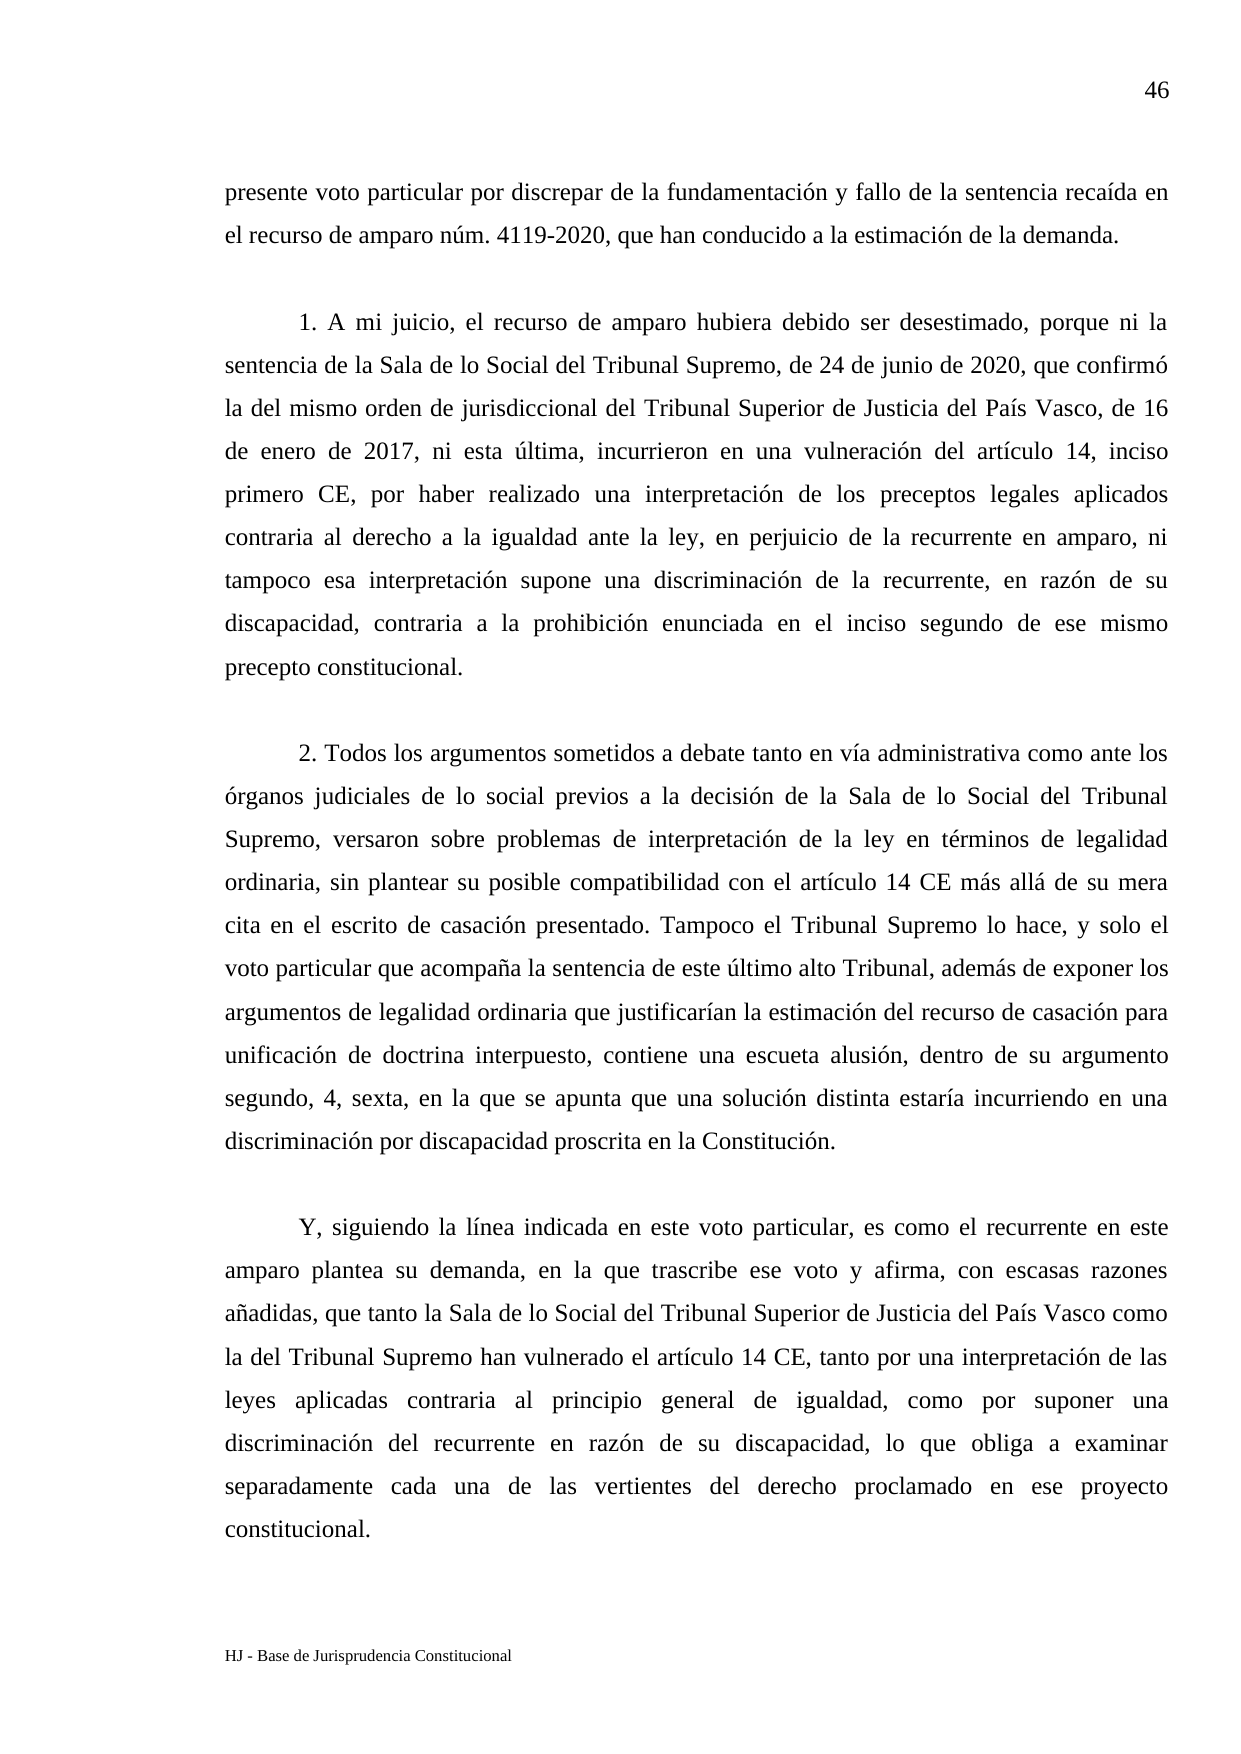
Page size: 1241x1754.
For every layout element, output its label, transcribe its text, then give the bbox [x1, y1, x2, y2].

text Y, siguiendo la línea indicada en este voto particular, es como el recurrente en este amparo plantea su demanda, en la que trascribe ese voto y afirma, con escasas razones añadidas, que tanto la Sala de lo Social del Tribunal Superior de Justicia del País Vasco como la del Tribunal Supremo han vulnerado el artículo 14 CE, tanto por una interpretación de las leyes aplicadas contraria al principio general de igualdad, como por suponer una discriminación del recurrente en razón de su discapacidad, lo que obliga a examinar separadamente cada una de las vertientes del derecho proclamado en ese proyecto constitucional. [224, 1212, 1169, 1543]
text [224, 177, 1169, 249]
text 2. Todos los argumentos sometidos a debate tanto en vía administrativa como ante los órganos judiciales de lo social previos a la decisión de la Sala de lo Social del Tribunal Supremo, versaron sobre problemas de interpretación de la ley en términos de legalidad ordinaria, sin plantear su posible compatibilidad con el artículo 14 CE más allá de su mera cita en el escrito de casación presentado. Tampoco el Tribunal Supremo lo hace, y solo el voto particular que acompaña la sentencia de este último alto Tribunal, además de exponer los argumentos de legalidad ordinaria que justificarían la estimación del recurso de casación para unificación de doctrina interpuesto, contiene una escueta alusión, dentro de su argumento segundo, 4, sexta, en la que se apunta que una solución distinta estaría incurriendo en una discriminación por discapacidad proscrita en la Constitución. [224, 738, 1169, 1155]
text 1. A mi juicio, el recurso de amparo hubiera debido ser desestimado, porque ni la sentencia de la Sala de lo Social del Tribunal Supremo, de 24 de junio de 2020, que confirmó la del mismo orden de jurisdiccional del Tribunal Superior de Justicia del País Vasco, de 16 de enero de 2017, ni esta última, incurrieron en una vulneración del artículo 14, inciso primero CE, por haber realizado una interpretación de los preceptos legales aplicados contraria al derecho a la igualdad ante la ley, en perjuicio de la recurrente en amparo, ni tampoco esa interpretación supone una discriminación de la recurrente, en razón de su discapacidad, contraria a la prohibición enunciada en el inciso segundo de ese mismo precepto constitucional. [224, 307, 1169, 680]
